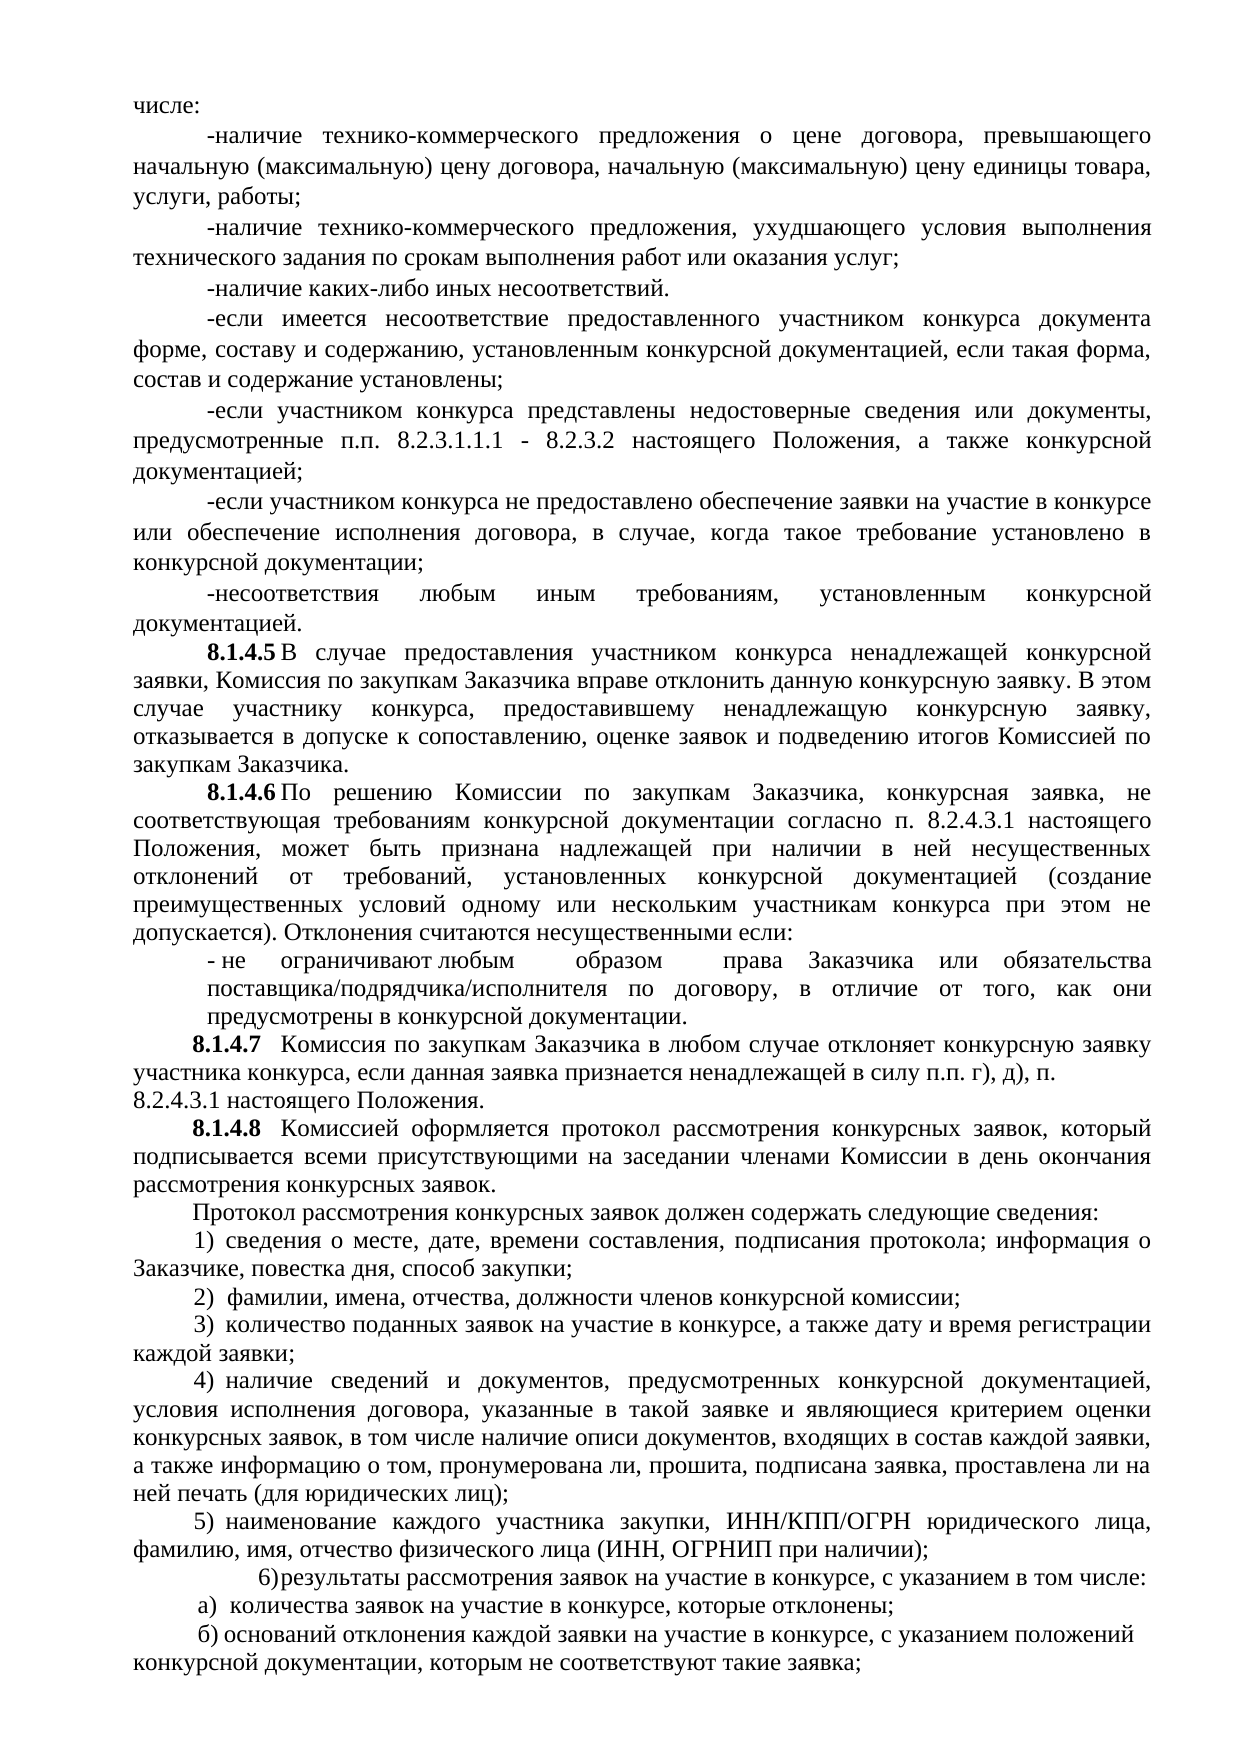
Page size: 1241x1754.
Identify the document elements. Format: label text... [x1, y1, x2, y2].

list По решению Комиссии по закупкам Заказчика, конкурсная заявка, не соответствующая требованиям конкурсной документации согласно п. 8.2.4.3.1 настоящего Положения, может быть признана надлежащей при наличии в ней несущественных отклонений от требований, установленных конкурсной документацией (создание преимущественных условий одному или нескольким участникам конкурса при этом не допускается). Отклонения считаются несущественными если: [133, 778, 1152, 946]
list Комиссия по закупкам Заказчика в любом случае отклоняет конкурсную заявку участника конкурса, если данная заявка признается ненадлежащей в силу п.п. г), д), п. [133, 1030, 1152, 1086]
list Комиссией оформляется протокол рассмотрения конкурсных заявок, который подписывается всеми присутствующими на заседании членами Комиссии в день окончания рассмотрения конкурсных заявок. [133, 1114, 1152, 1198]
list наличие сведений и документов, предусмотренных конкурсной документацией, условия исполнения договора, указанные в такой заявке и являющиеся критерием оценки конкурсных заявок, в том числе наличие описи документов, входящих в состав каждой заявки, а также информацию о том, пронумерована ли, прошита, подписана заявка, проставлена ли на ней печать (для юридических лиц); [133, 1367, 1152, 1507]
text -если участником конкурса представлены недостоверные сведения или документы, предусмотренные п.п. 8.2.3.1.1.1 - 8.2.3.2 настоящего Положения, а также конкурсной документацией; [133, 394, 1152, 485]
list количество поданных заявок на участие в конкурсе, а также дату и время регистрации каждой заявки; [133, 1311, 1152, 1367]
list результаты рассмотрения заявок на участие в конкурсе, с указанием в том числе: [258, 1563, 1152, 1591]
list сведения о месте, дате, времени составления, подписания протокола; информация о Заказчике, повестка дня, способ закупки; [133, 1226, 1152, 1282]
list фамилии, имена, отчества, должности членов конкурсной комиссии; [133, 1282, 1152, 1311]
text 8.2.4.3.1 настоящего Положения. [133, 1086, 1152, 1114]
text б) оснований отклонения каждой заявки на участие в конкурсе, с указанием положений конкурсной документации, которым не соответствуют такие заявка; [133, 1619, 1152, 1676]
text а) количества заявок на участие в конкурсе, которые отклонены; [197, 1591, 1152, 1619]
text -несоответствия любым иным требованиям, установленным конкурсной документацией. [133, 577, 1152, 638]
list наименование каждого участника закупки, ИНН/КПП/ОГРН юридического лица, фамилию, имя, отчество физического лица (ИНН, ОГРНИП при наличии); [133, 1507, 1152, 1563]
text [133, 89, 1152, 119]
text Протокол рассмотрения конкурсных заявок должен содержать следующие сведения: [133, 1198, 1152, 1226]
text -если имеется несоответствие предоставленного участником конкурса документа форме, составу и содержанию, установленным конкурсной документацией, если такая форма, состав и содержание установлены; [133, 302, 1152, 394]
text -если участником конкурса не предоставлено обеспечение заявки на участие в конкурсе или обеспечение исполнения договора, в случае, когда такое требование установлено в конкурсной документации; [133, 485, 1152, 577]
text -наличие каких-либо иных несоответствий. [133, 272, 1152, 302]
text - не ограничивают любым образом права Заказчика или обязательства поставщика/подрядчика/исполнителя по договору, в отличие от того, как они предусмотрены в конкурсной документации. [207, 946, 1152, 1030]
text -наличие технико-коммерческого предложения, ухудшающего условия выполнения технического задания по срокам выполнения работ или оказания услуг; [133, 211, 1152, 272]
list В случае предоставления участником конкурса ненадлежащей конкурсной заявки, Комиссия по закупкам Заказчика вправе отклонить данную конкурсную заявку. В этом случае участнику конкурса, предоставившему ненадлежащую конкурсную заявку, отказывается в допуске к сопоставлению, оценке заявок и подведению итогов Комиссией по закупкам Заказчика. [133, 638, 1152, 778]
text -наличие технико-коммерческого предложения о цене договора, превышающего начальную (максимальную) цену договора, начальную (максимальную) цену единицы товара, услуги, работы; [133, 119, 1152, 211]
